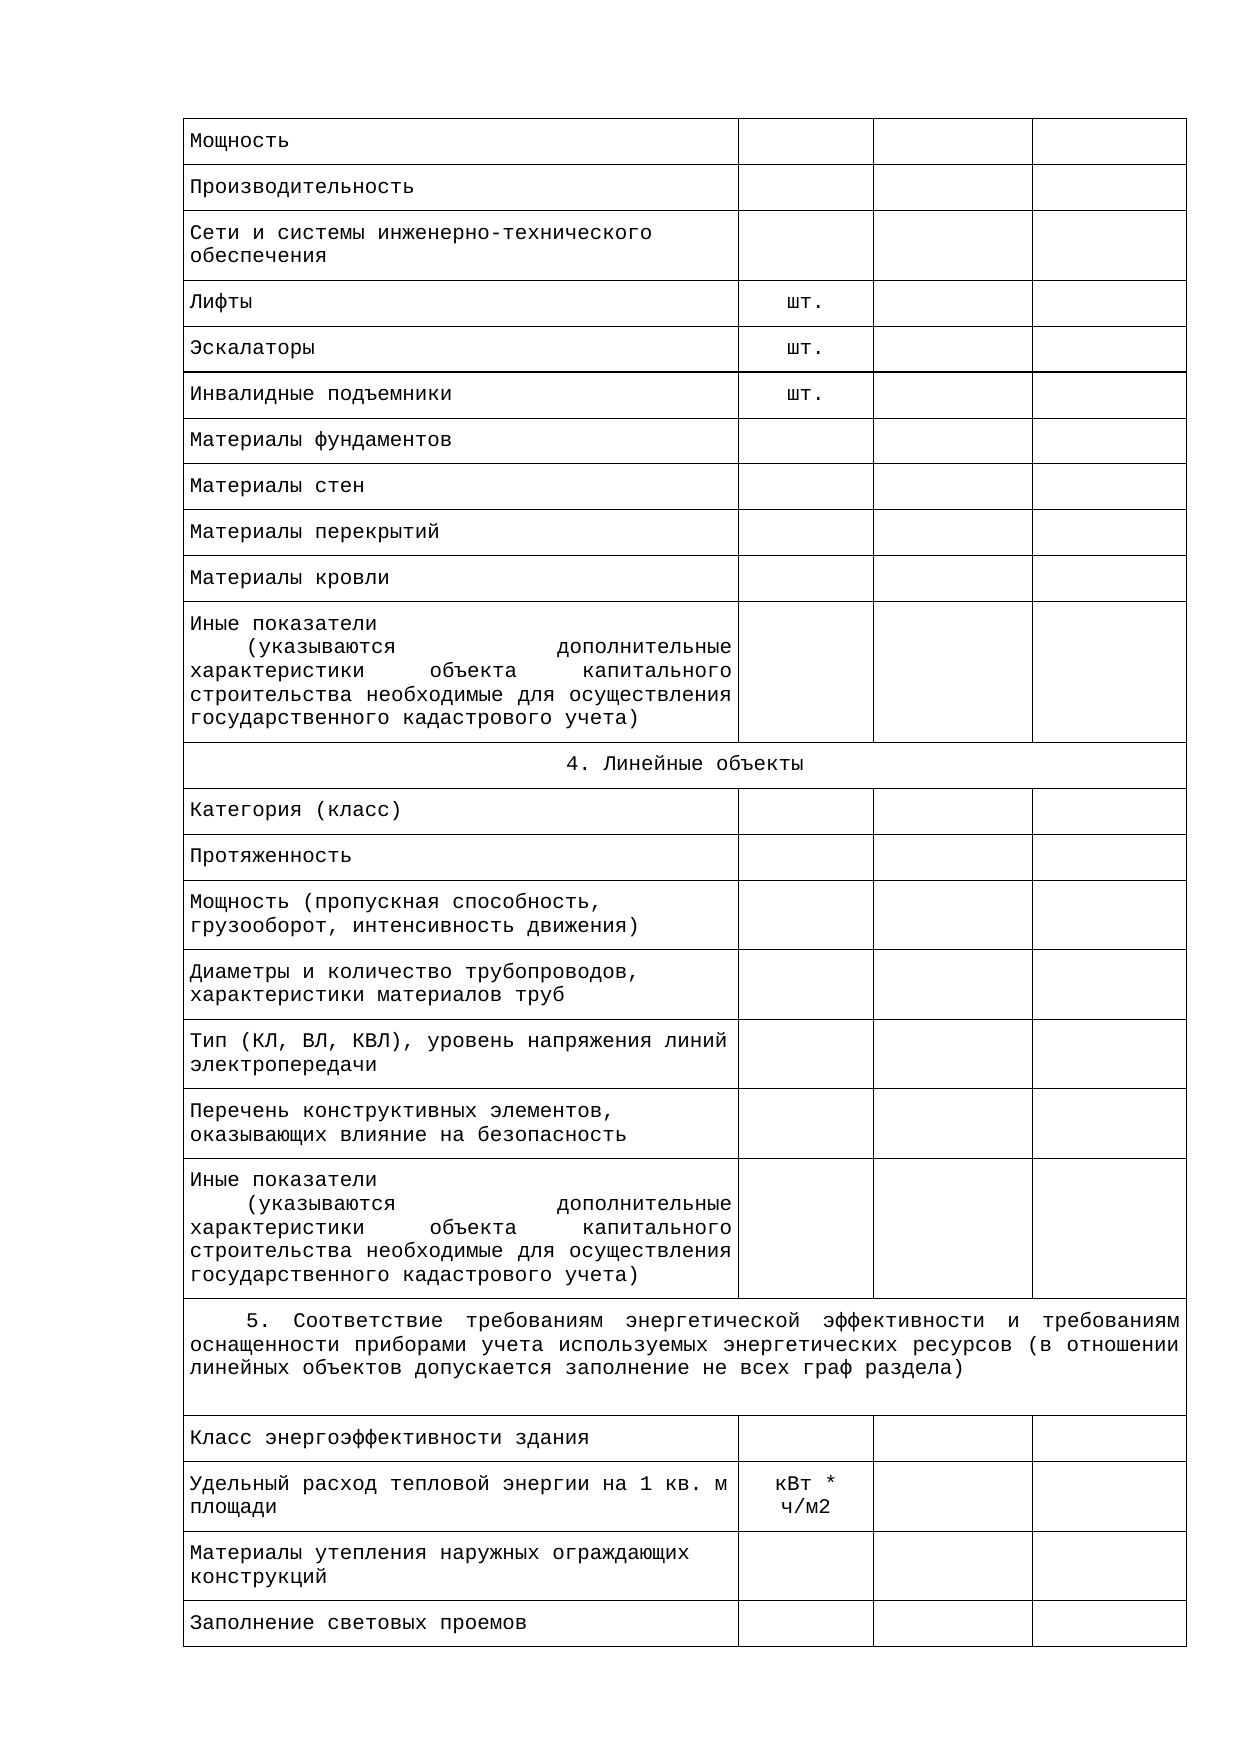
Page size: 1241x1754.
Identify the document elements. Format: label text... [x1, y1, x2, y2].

table_cell [1033, 950, 1186, 1019]
table_cell [1033, 602, 1186, 742]
table_cell [874, 373, 1032, 417]
table_cell [739, 1532, 873, 1600]
table_cell [739, 1089, 873, 1158]
table_cell [1033, 789, 1186, 833]
table_cell [1033, 165, 1186, 210]
table_cell [1033, 835, 1186, 879]
table_cell [874, 281, 1032, 326]
table_cell [1033, 1089, 1186, 1158]
table_cell [1033, 556, 1186, 601]
table_cell Категория (класс) [184, 789, 738, 833]
table_cell [739, 1020, 873, 1088]
table_cell [739, 1159, 873, 1298]
table_cell [1033, 881, 1186, 949]
table_cell [739, 789, 873, 833]
table_cell [739, 510, 873, 555]
table_cell Заполнение световых проемов [184, 1601, 738, 1646]
table_cell [874, 464, 1032, 509]
table_cell [1033, 1416, 1186, 1461]
table_cell [874, 165, 1032, 210]
table_cell Инвалидные подъемники [184, 373, 738, 417]
table_cell [739, 165, 873, 210]
table_cell [874, 1601, 1032, 1646]
table_cell Мощность [184, 119, 738, 164]
table_cell Иные показатели (указываются дополнительные характеристики объекта капитального строительства необходимые для осуществления государственного кадастрового учета) [184, 602, 738, 742]
table_cell Мощность (пропускная способность, грузооборот, интенсивность движения) [184, 881, 738, 949]
table_cell Протяженность [184, 835, 738, 879]
table_cell [739, 419, 873, 463]
table_cell [739, 835, 873, 879]
table_cell [1033, 1159, 1186, 1298]
table_cell [874, 556, 1032, 601]
table_cell кВт * ч/м2 [739, 1462, 873, 1531]
table_cell [1033, 1601, 1186, 1646]
table_cell [874, 1462, 1032, 1531]
table_cell [1033, 281, 1186, 326]
table_cell Иные показатели (указываются дополнительные характеристики объекта капитального строительства необходимые для осуществления государственного кадастрового учета) [184, 1159, 738, 1298]
table_cell [1033, 510, 1186, 555]
table_cell Сети и системы инженерно-технического обеспечения [184, 211, 738, 279]
table_cell [874, 881, 1032, 949]
table_cell [739, 1416, 873, 1461]
table_cell Класс энергоэффективности здания [184, 1416, 738, 1461]
table_cell [874, 1532, 1032, 1600]
table_cell Удельный расход тепловой энергии на 1 кв. м площади [184, 1462, 738, 1531]
table_cell [739, 602, 873, 742]
table_cell 4. Линейные объекты [184, 743, 1186, 788]
table_cell [1033, 211, 1186, 279]
table_cell Диаметры и количество трубопроводов, характеристики материалов труб [184, 950, 738, 1019]
table_cell [1033, 419, 1186, 463]
table_cell [874, 789, 1032, 833]
table_cell [874, 1020, 1032, 1088]
table_cell [739, 211, 873, 279]
table_cell [874, 510, 1032, 555]
table_cell Перечень конструктивных элементов, оказывающих влияние на безопасность [184, 1089, 738, 1158]
table_cell [739, 119, 873, 164]
table_cell [1033, 119, 1186, 164]
table_cell шт. [739, 373, 873, 417]
table_cell [739, 881, 873, 949]
table_cell [739, 556, 873, 601]
table_cell Материалы утепления наружных ограждающих конструкций [184, 1532, 738, 1600]
table_cell шт. [739, 281, 873, 326]
table_cell Эскалаторы [184, 327, 738, 371]
table_cell Лифты [184, 281, 738, 326]
table_cell Материалы фундаментов [184, 419, 738, 463]
table_cell 5. Соответствие требованиям энергетической эффективности и требованиям оснащенности приборами учета используемых энергетических ресурсов (в отношении линейных объектов допускается заполнение не всех граф раздела) [184, 1299, 1186, 1415]
table_cell [1033, 327, 1186, 371]
table_cell [1033, 464, 1186, 509]
table_cell [874, 1159, 1032, 1298]
table_cell [1033, 1020, 1186, 1088]
table_cell [874, 327, 1032, 371]
table_cell [874, 1416, 1032, 1461]
table_cell [739, 950, 873, 1019]
table_cell [1033, 373, 1186, 417]
table_cell [739, 464, 873, 509]
table_cell [874, 602, 1032, 742]
table_cell [874, 119, 1032, 164]
table_cell Материалы кровли [184, 556, 738, 601]
table_cell [874, 1089, 1032, 1158]
table_cell [1033, 1462, 1186, 1531]
table_cell Тип (КЛ, ВЛ, КВЛ), уровень напряжения линий электропередачи [184, 1020, 738, 1088]
table_cell [874, 211, 1032, 279]
table_cell [874, 950, 1032, 1019]
table_cell [874, 419, 1032, 463]
table_cell [739, 1601, 873, 1646]
table_cell [874, 835, 1032, 879]
table_cell [1033, 1532, 1186, 1600]
table_cell Материалы стен [184, 464, 738, 509]
table_cell Производительность [184, 165, 738, 210]
table_cell Материалы перекрытий [184, 510, 738, 555]
table_cell шт. [739, 327, 873, 371]
